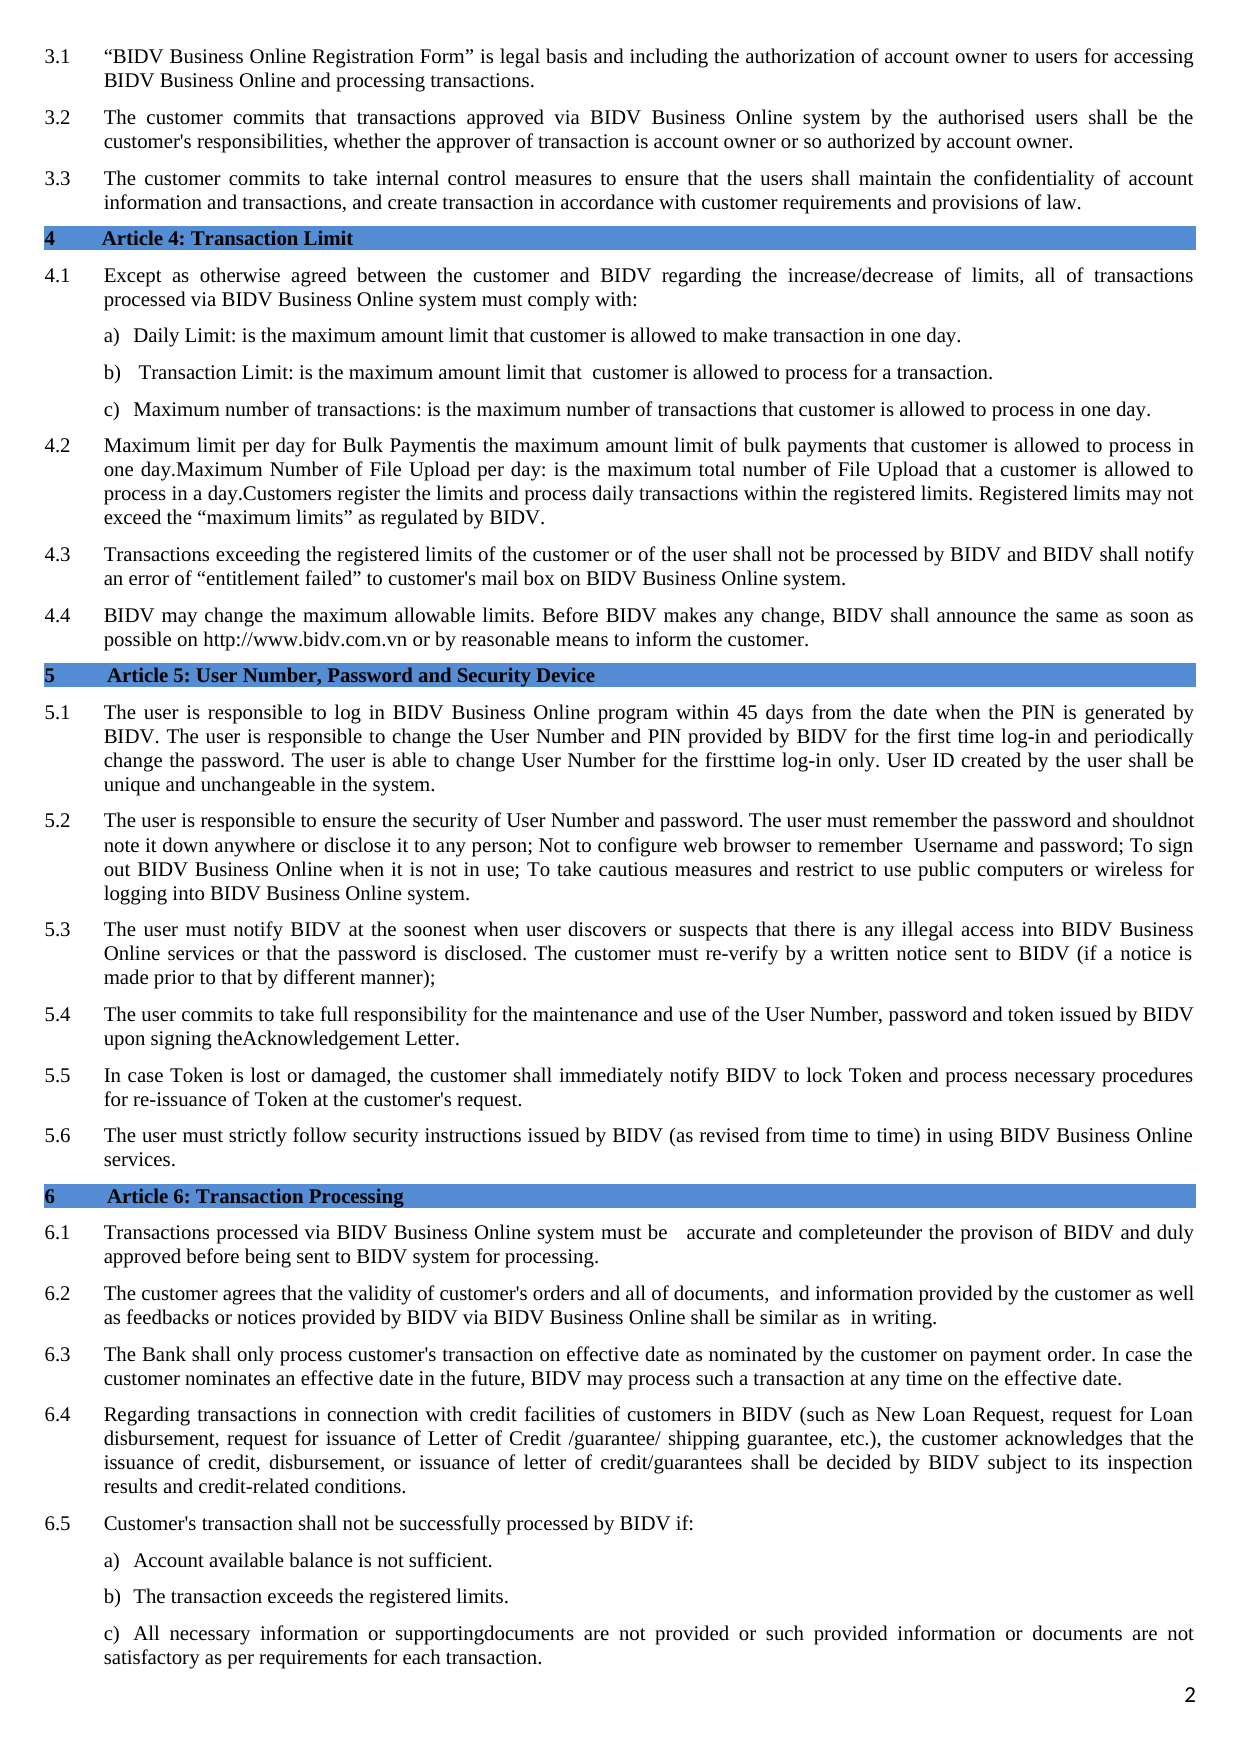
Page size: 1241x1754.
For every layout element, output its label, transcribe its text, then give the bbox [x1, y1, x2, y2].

text 5 Article 5: User Number, Password and Security Device [44, 663, 1196, 687]
list Transactions exceeding the registered limits of the customer or of the user shall not be processed by BIDV and BIDV shall notify an error of “entitlement failed” to customer's mail box on BIDV Business Online system. [44, 542, 1196, 590]
list Maximum number of transactions: is the maximum number of transactions that customer is allowed to process in one day. [103, 397, 1196, 421]
list Transactions processed via BIDV Business Online system must be accurate and completeunder the provison of BIDV and duly approved before being sent to BIDV system for processing. [44, 1220, 1196, 1268]
list In case Token is lost or damaged, the customer shall immediately notify BIDV to lock Token and process necessary procedures for re-issuance of Token at the customer's request. [44, 1062, 1196, 1111]
list The user is responsible to ensure the security of User Number and password. The user must remember the password and shouldnot note it down anywhere or disclose it to any person; Not to configure web browser to remember Username and password; To sign out BIDV Business Online when it is not in use; To take cautious measures and restrict to use public computers or wireless for logging into BIDV Business Online system. [44, 808, 1196, 905]
list The user is responsible to log in BIDV Business Online program within 45 days from the date when the PIN is generated by BIDV. The user is responsible to change the User Number and PIN provided by BIDV for the first time log-in and periodically change the password. The user is able to change User Number for the firsttime log-in only. User ID created by the user shall be unique and unchangeable in the system. [44, 700, 1196, 796]
list Daily Limit: is the maximum amount limit that customer is allowed to make transaction in one day. [103, 323, 1196, 347]
list The transaction exceeds the registered limits. [103, 1584, 1196, 1608]
list The user must notify BIDV at the soonest when user discovers or suspects that there is any illegal access into BIDV Business Online services or that the password is disclosed. The customer must re-verify by a written notice sent to BIDV (if a notice is made prior to that by different manner); [44, 917, 1196, 989]
list All necessary information or supportingdocuments are not provided or such provided information or documents are not satisfactory as per requirements for each transaction. [103, 1621, 1196, 1669]
list Maximum limit per day for Bulk Paymentis the maximum amount limit of bulk payments that customer is allowed to process in one day.Maximum Number of File Upload per day: is the maximum total number of File Upload that a customer is allowed to process in a day.Customers register the limits and process daily transactions within the registered limits. Registered limits may not exceed the “maximum limits” as regulated by BIDV. [44, 433, 1196, 529]
text 4 Article 4: Transaction Limit [44, 226, 1196, 250]
list The customer commits that transactions approved via BIDV Business Online system by the authorised users shall be the customer's responsibilities, whether the approver of transaction is account owner or so authorized by account owner. [44, 105, 1196, 153]
list The customer agrees that the validity of customer's orders and all of documents, and information provided by the customer as well as feedbacks or notices provided by BIDV via BIDV Business Online shall be similar as in writing. [44, 1281, 1196, 1329]
list Transaction Limit: is the maximum amount limit that customer is allowed to process for a transaction. [103, 360, 1196, 384]
list Regarding transactions in connection with credit facilities of customers in BIDV (such as New Loan Request, request for Loan disbursement, request for issuance of Letter of Credit /guarantee/ shipping guarantee, etc.), the customer acknowledges that the issuance of credit, disbursement, or issuance of letter of credit/guarantees shall be decided by BIDV subject to its inspection results and credit-related conditions. [44, 1402, 1196, 1498]
list The customer commits to take internal control measures to ensure that the users shall maintain the confidentiality of account information and transactions, and create transaction in accordance with customer requirements and provisions of law. [44, 166, 1196, 214]
list Except as otherwise agreed between the customer and BIDV regarding the increase/decrease of limits, all of transactions processed via BIDV Business Online system must comply with: [44, 263, 1196, 311]
list The user must strictly follow security instructions issued by BIDV (as revised from time to time) in using BIDV Business Online services. [44, 1123, 1196, 1171]
list Customer's transaction shall not be successfully processed by BIDV if: [44, 1511, 1196, 1535]
list “BIDV Business Online Registration Form” is legal basis and including the authorization of account owner to users for accessing BIDV Business Online and processing transactions. [44, 44, 1196, 92]
text 6 Article 6: Transaction Processing [44, 1184, 1196, 1208]
list The user commits to take full responsibility for the maintenance and use of the User Number, password and token issued by BIDV upon signing theAcknowledgement Letter. [44, 1002, 1196, 1050]
list Account available balance is not sufficient. [103, 1547, 1196, 1572]
list BIDV may change the maximum allowable limits. Before BIDV makes any change, BIDV shall announce the same as soon as possible on http://www.bidv.com.vn or by reasonable means to inform the customer. [44, 602, 1196, 651]
list The Bank shall only process customer's transaction on effective date as nominated by the customer on payment order. In case the customer nominates an effective date in the future, BIDV may process such a transaction at any time on the effective date. [44, 1342, 1196, 1390]
